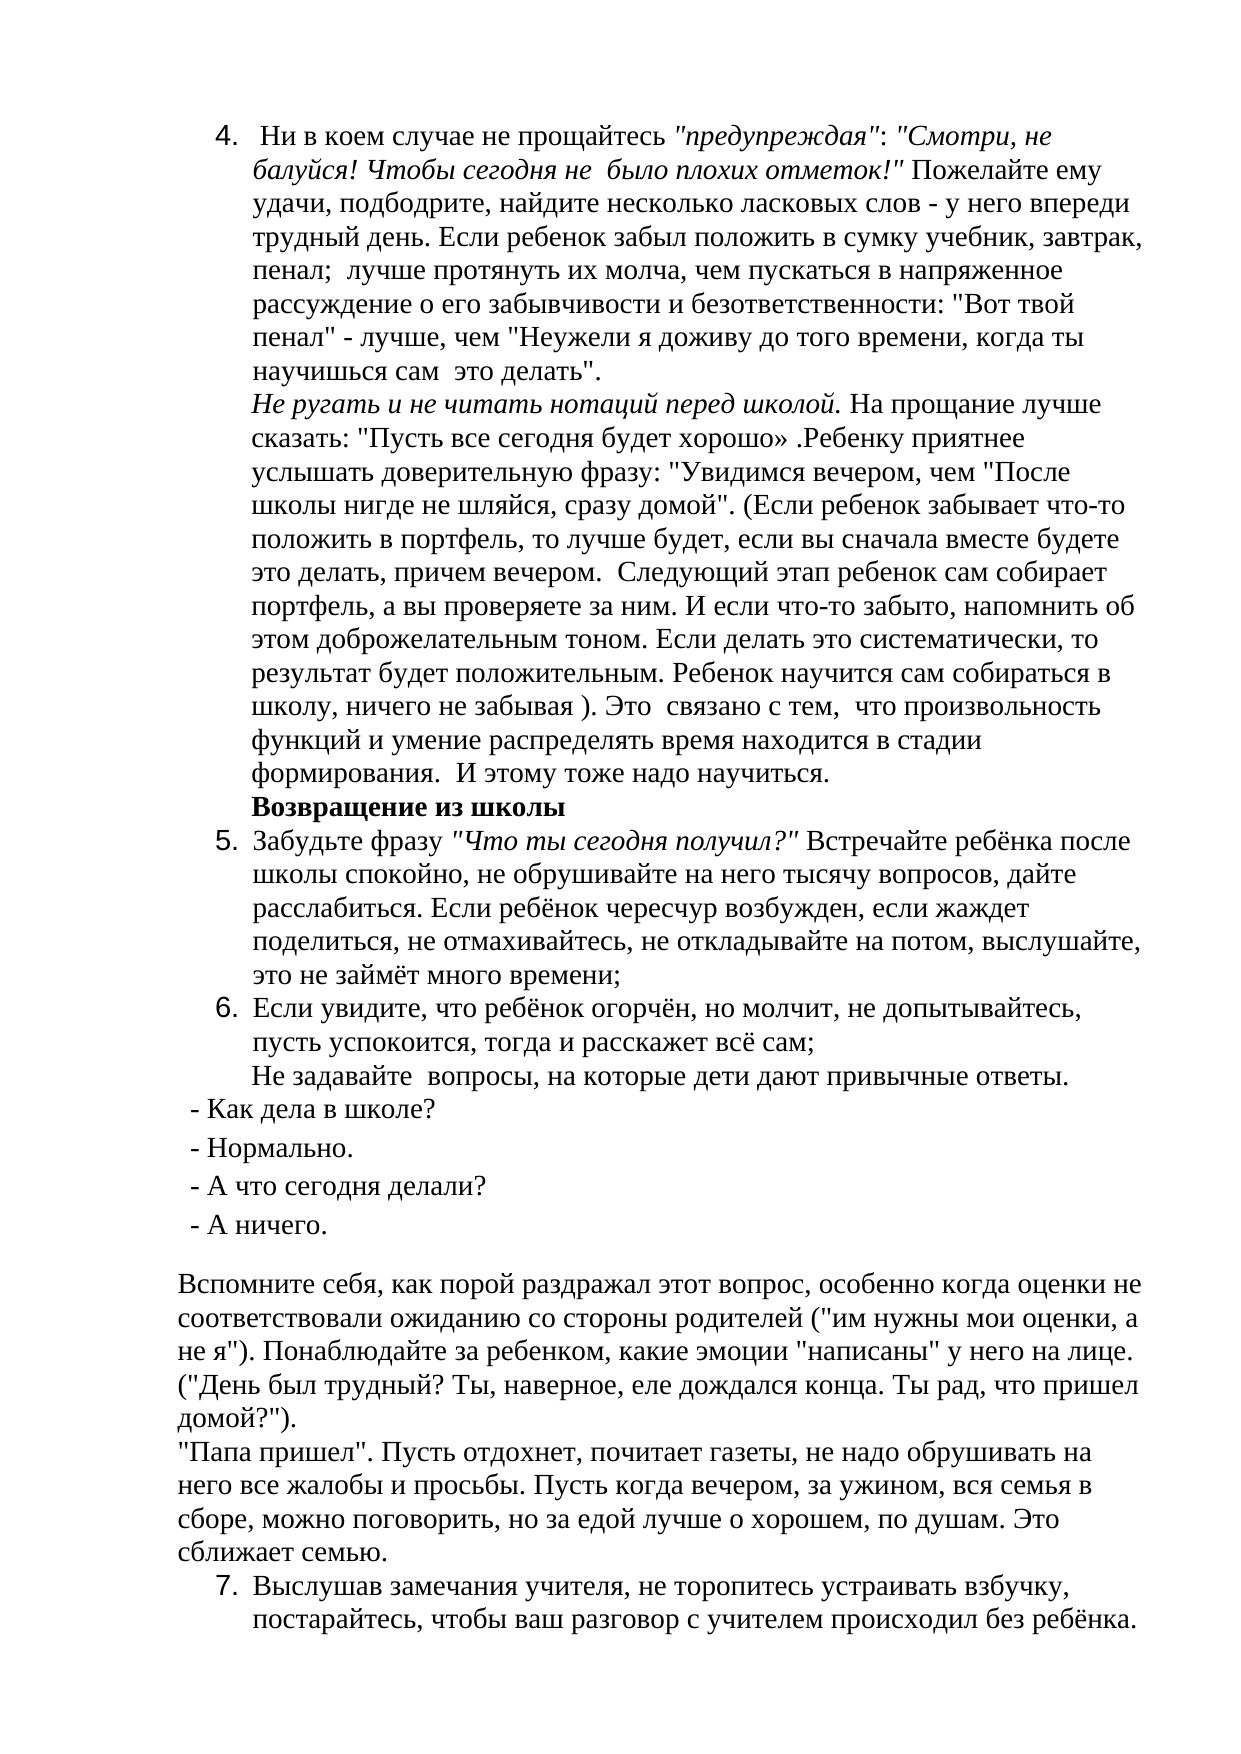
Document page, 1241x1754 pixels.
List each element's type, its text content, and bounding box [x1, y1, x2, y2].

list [215, 1568, 1152, 1635]
list Если увидите, что ребёнок огорчён, но молчит, не допытывайтесь, пусть успокоится, тогда и расскажет всё сам; [215, 990, 1152, 1058]
text Не задавайте вопросы, на которые дети дают привычные ответы. [251, 1058, 1152, 1091]
list Забудьте фразу "Что ты сегодня получил?" Встречайте ребёнка после школы спокойно, не обрушивайте на него тысячу вопросов, дайте расслабиться. Если ребёнок чересчур возбужден, если жаждет поделиться, не отмахивайтесь, не откладывайте на потом, выслушайте, это не займёт много времени; [215, 823, 1152, 990]
text Не ругать и не читать нотаций перед школой. На прощание лучше сказать: "Пусть все сегодня будет хорошо» .Ребенку приятнее услышать доверительную фразу: "Увидимся вечером, чем "После школы нигде не шляйся, сразу домой". (Если ребенок забывает что-то положить в портфель, то лучше будет, если вы сначала вместе будете это делать, причем вечером. Следующий этап ребенок сам собирает портфель, а вы проверяете за ним. И если что-то забыто, напомнить об этом доброжелательным тоном. Если делать это систематически, то результат будет положительным. Ребенок научится сам собираться в школу, ничего не забывая ). Это связано с тем, что произвольность функций и умение распределять время находится в стадии формирования. И этому тоже надо научиться. [251, 387, 1152, 789]
text "Папа пришел". Пусть отдохнет, почитает газеты, не надо обрушивать на него все жалобы и просьбы. Пусть когда вечером, за ужином, вся семья в сборе, можно поговорить, но за едой лучше о хорошем, по душам. Это сближает семью. [177, 1434, 1152, 1568]
list - А ничего. [190, 1207, 1152, 1240]
text Вспомните себя, как порой раздражал этот вопрос, особенно когда оценки не соответствовали ожиданию со стороны родителей ("им нужны мои оценки, а не я"). Понаблюдайте за ребенком, какие эмоции "написаны" у него на лице. ("День был трудный? Ты, наверное, еле дождался конца. Ты рад, что пришел домой?"). [177, 1266, 1152, 1434]
list - Как дела в школе? - Нормально. - А что сегодня делали? [190, 1091, 1152, 1202]
list Ни в коем случае не прощайтесь "предупреждая": "Смотри, не балуйся! Чтобы сегодня не было плохих отметок!" Пожелайте ему удачи, подбодрите, найдите несколько ласковых слов - у него впереди трудный день. Если ребенок забыл положить в сумку учебник, завтрак, пенал; лучше протянуть их молча, чем пускаться в напряженное рассуждение о его забывчивости и безответственности: "Вот твой пенал" - лучше, чем "Неужели я доживу до того времени, когда ты научишься сам это делать". [215, 118, 1152, 387]
text Возвращение из школы [251, 789, 1152, 823]
